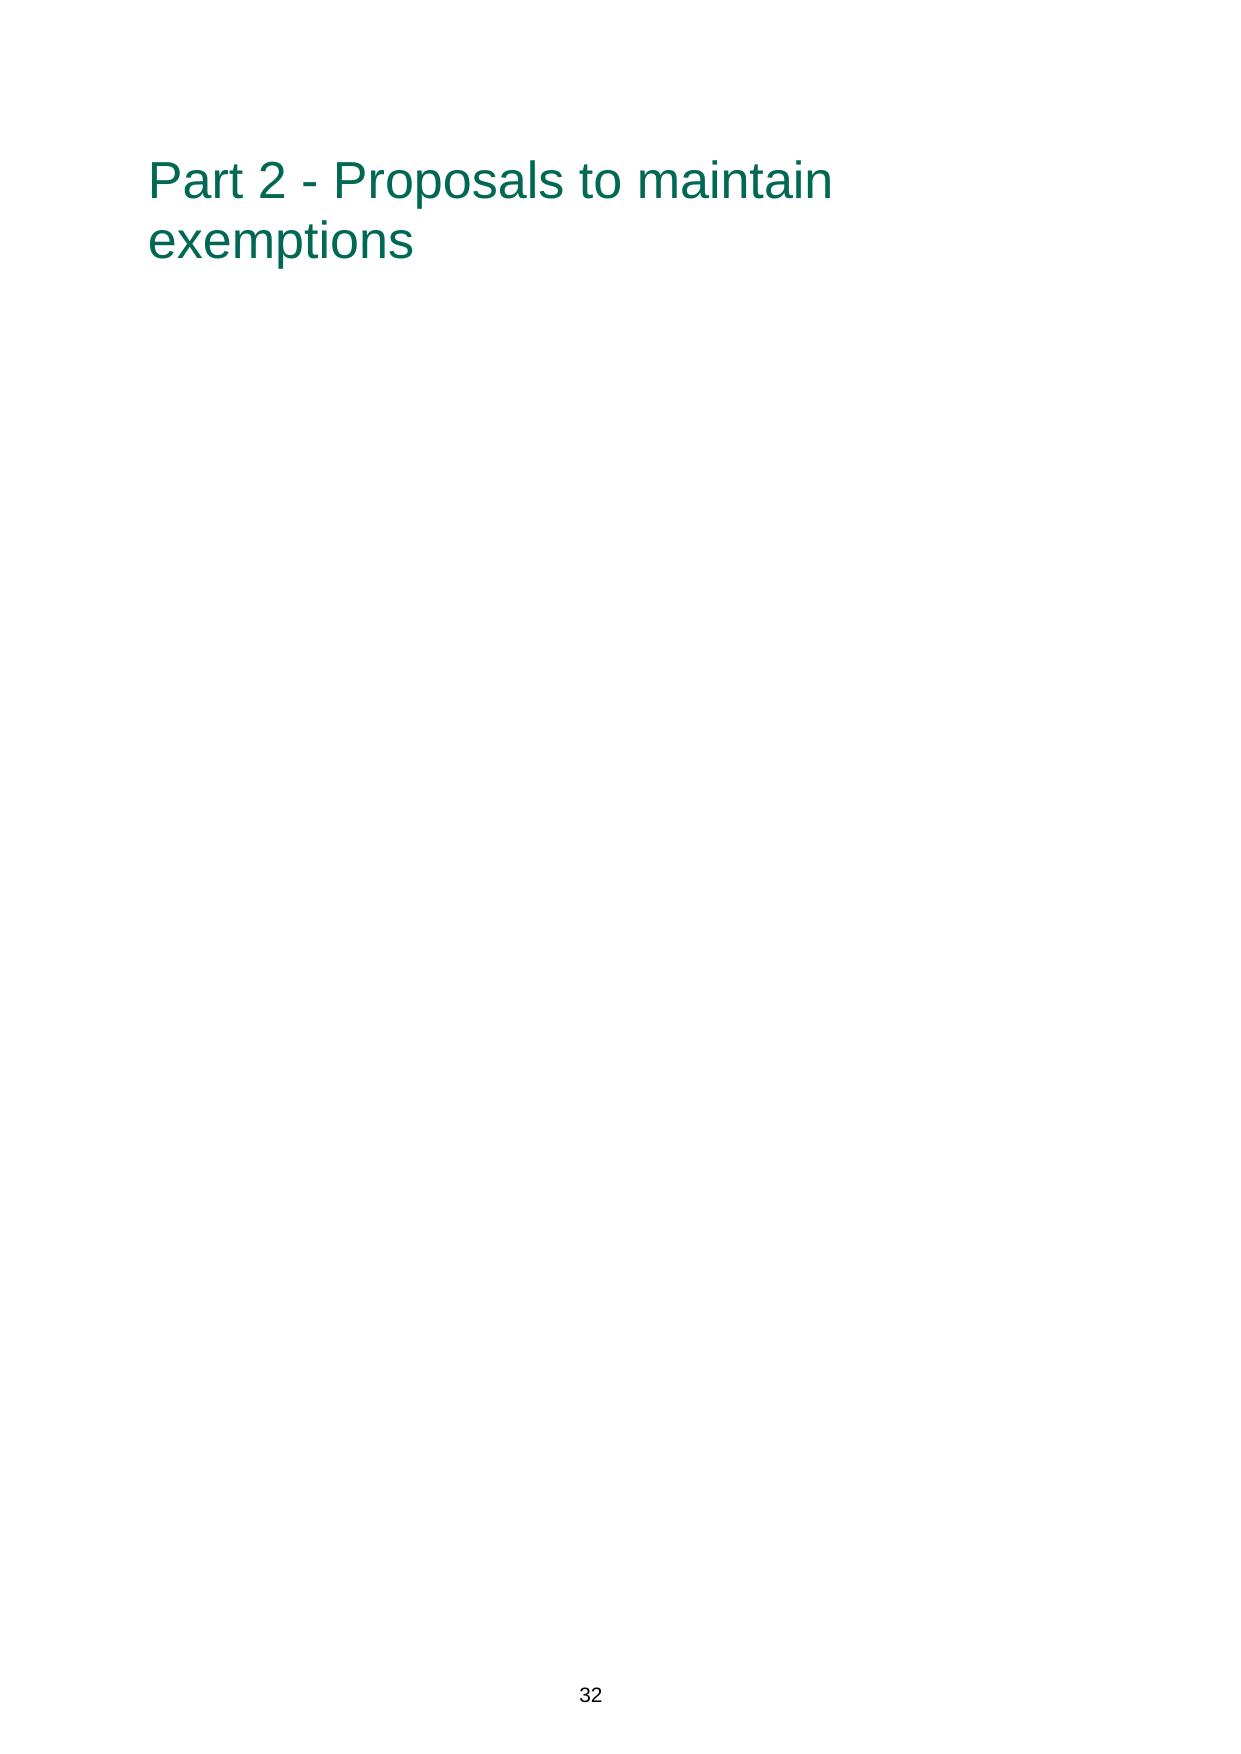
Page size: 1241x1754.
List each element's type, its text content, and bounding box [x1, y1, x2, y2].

subtitle Part 2 - Proposals to maintain exemptions [148, 150, 1092, 270]
